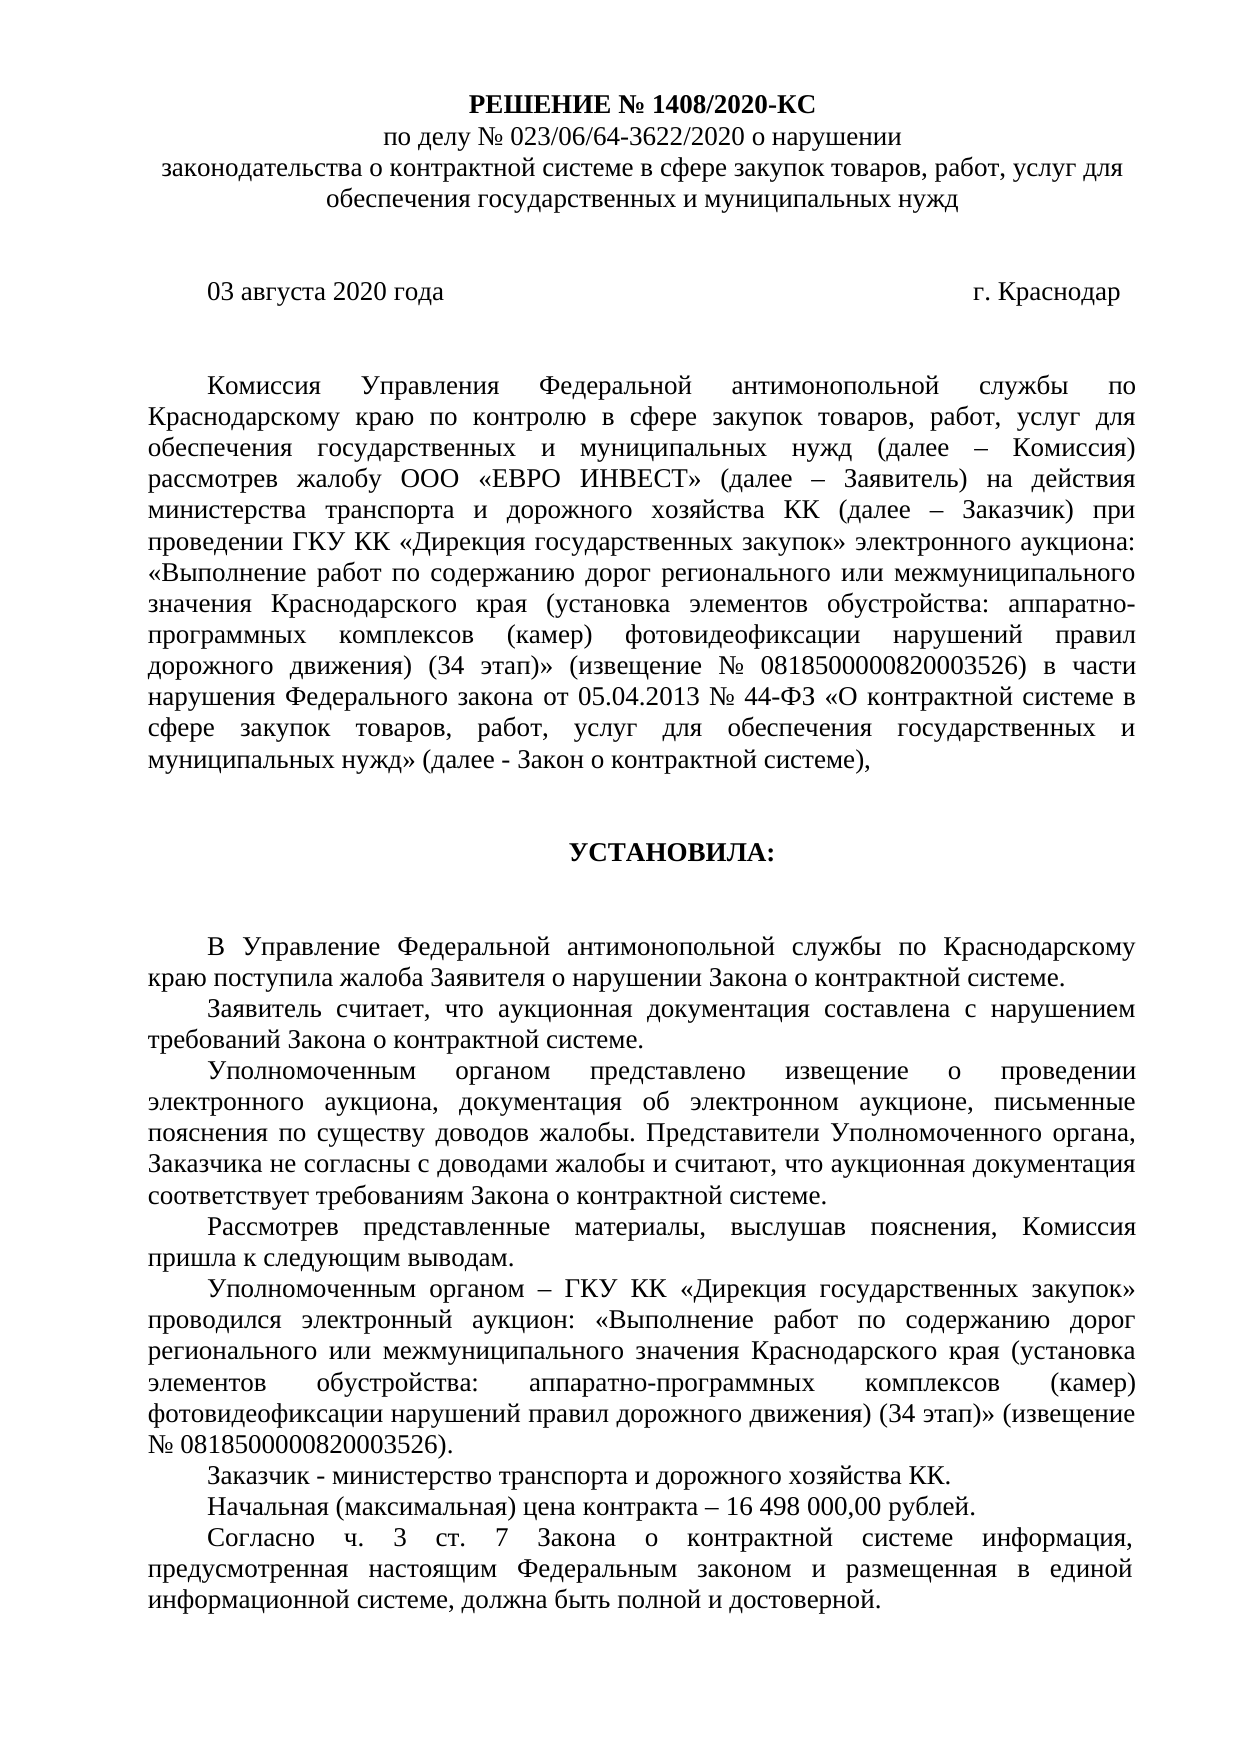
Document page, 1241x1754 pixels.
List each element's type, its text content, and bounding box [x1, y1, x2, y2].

text УСТАНОВИЛА: [148, 836, 1137, 867]
text В Управление Федеральной антимонопольной службы по Краснодарскому краю поступила жалоба Заявителя о нарушении Закона о контрактной системе. [148, 929, 1137, 992]
text Заказчик - министерство транспорта и дорожного хозяйства КК. [148, 1459, 1137, 1490]
text Рассмотрев представленные материалы, выслушав пояснения, Комиссия пришла к следующим выводам. [148, 1210, 1137, 1272]
text Уполномоченным органом представлено извещение о проведении электронного аукциона, документация об электронном аукционе, письменные пояснения по существу доводов жалобы. Представители Уполномоченного органа, Заказчика не согласны с доводами жалобы и считают, что аукционная документация соответствует требованиям Закона о контрактной системе. [148, 1054, 1137, 1210]
text по делу № 023/06/64-3622/2020 о нарушении [148, 120, 1137, 151]
text 03 августа 2020 года г. Краснодар [148, 276, 1137, 307]
text Согласно ч. 3 ст. 7 Закона о контрактной системе информация, предусмотренная настоящим Федеральным законом и размещенная в единой информационной системе, должна быть полной и достоверной. [148, 1521, 1134, 1615]
subtitle РЕШЕНИЕ № 1408/2020-КС [148, 89, 1137, 120]
text Комиссия Управления Федеральной антимонопольной службы по Краснодарскому краю по контролю в сфере закупок товаров, работ, услуг для обеспечения государственных и муниципальных нужд (далее – Комиссия) рассмотрев жалобу ООО «ЕВРО ИНВЕСТ» (далее – Заявитель) на действия министерства транспорта и дорожного хозяйства КК (далее – Заказчик) при проведении ГКУ КК «Дирекция государственных закупок» электронного аукциона: «Выполнение работ по содержанию дорог регионального или межмуниципального значения Краснодарского края (установка элементов обустройства: аппаратно-программных комплексов (камер) фотовидеофиксации нарушений правил дорожного движения) (34 этап)» (извещение № 0818500000820003526) в части нарушения Федерального закона от 05.04.2013 № 44-ФЗ «О контрактной системе в сфере закупок товаров, работ, услуг для обеспечения государственных и муниципальных нужд» (далее - Закон о контрактной системе), [148, 369, 1137, 774]
text Начальная (максимальная) цена контракта – 16 498 000,00 рублей. [148, 1490, 1137, 1521]
text Уполномоченным органом – ГКУ КК «Дирекция государственных закупок» проводился электронный аукцион: «Выполнение работ по содержанию дорог регионального или межмуниципального значения Краснодарского края (установка элементов обустройства: аппаратно-программных комплексов (камер) фотовидеофиксации нарушений правил дорожного движения) (34 этап)» (извещение № 0818500000820003526). [148, 1272, 1137, 1459]
text Заявитель считает, что аукционная документация составлена с нарушением требований Закона о контрактной системе. [148, 992, 1137, 1054]
text законодательства о контрактной системе в сфере закупок товаров, работ, услуг для обеспечения государственных и муниципальных нужд [148, 151, 1137, 213]
